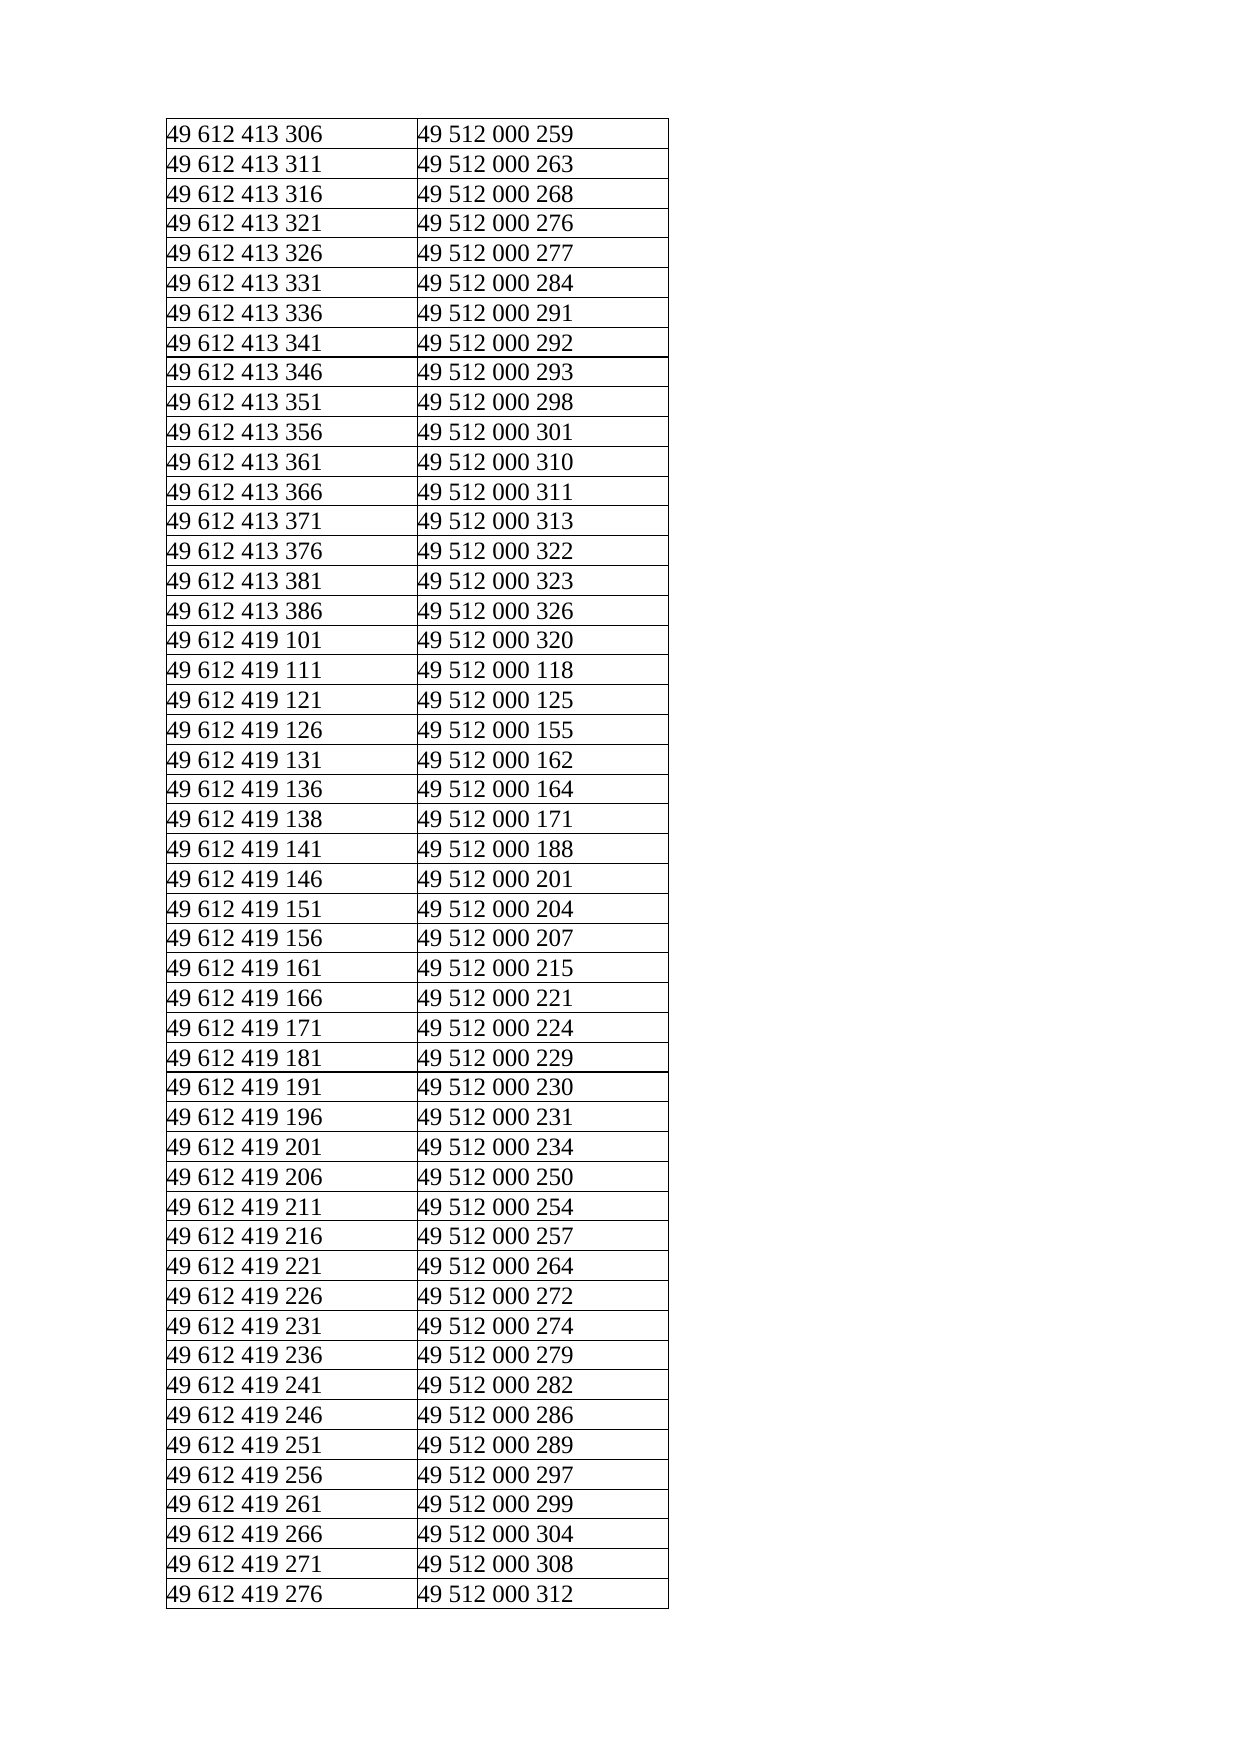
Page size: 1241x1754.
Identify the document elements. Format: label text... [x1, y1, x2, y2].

table_cell 49 612 413 316 [167, 179, 417, 207]
table_cell 49 512 000 291 [418, 298, 668, 327]
table_cell 49 612 419 146 [167, 864, 417, 893]
table_cell 49 512 000 272 [418, 1281, 668, 1310]
table_cell 49 612 419 141 [167, 834, 417, 863]
table_cell 49 512 000 224 [418, 1013, 668, 1042]
table_cell 49 612 419 191 [167, 1073, 417, 1101]
table_cell 49 612 419 206 [167, 1162, 417, 1191]
table_cell 49 612 419 121 [167, 685, 417, 714]
table_cell 49 512 000 310 [418, 447, 668, 476]
table_cell 49 612 419 241 [167, 1370, 417, 1399]
table_cell 49 512 000 274 [418, 1311, 668, 1339]
table_cell 49 612 413 361 [167, 447, 417, 476]
table_cell 49 612 413 356 [167, 417, 417, 446]
table_cell 49 512 000 257 [418, 1221, 668, 1250]
table_cell 49 512 000 264 [418, 1251, 668, 1280]
table_cell 49 512 000 234 [418, 1132, 668, 1161]
table_cell 49 512 000 164 [418, 775, 668, 803]
table_cell 49 612 419 151 [167, 894, 417, 922]
table_cell 49 512 000 268 [418, 179, 668, 207]
table_cell 49 612 419 231 [167, 1311, 417, 1339]
table_cell 49 612 419 236 [167, 1341, 417, 1369]
table_cell 49 612 413 386 [167, 596, 417, 624]
table_cell 49 512 000 284 [418, 268, 668, 297]
table_cell 49 512 000 312 [418, 1579, 668, 1608]
table_cell 49 512 000 188 [418, 834, 668, 863]
table_cell 49 512 000 207 [418, 924, 668, 952]
table_cell 49 612 419 161 [167, 953, 417, 982]
table_cell 49 512 000 320 [418, 626, 668, 654]
table_cell 49 512 000 250 [418, 1162, 668, 1191]
table_cell 49 612 419 171 [167, 1013, 417, 1042]
table_cell 49 512 000 292 [418, 328, 668, 356]
table_cell 49 612 413 346 [167, 358, 417, 386]
table_cell 49 612 419 271 [167, 1549, 417, 1578]
table_cell 49 612 419 211 [167, 1192, 417, 1220]
table_cell 49 512 000 118 [418, 655, 668, 684]
table_cell 49 612 419 126 [167, 715, 417, 744]
table_cell 49 512 000 322 [418, 536, 668, 565]
table_cell 49 512 000 289 [418, 1430, 668, 1459]
table_cell 49 512 000 326 [418, 596, 668, 624]
table_cell 49 512 000 298 [418, 387, 668, 416]
table_cell 49 612 413 331 [167, 268, 417, 297]
table_cell 49 612 419 131 [167, 745, 417, 773]
table_cell 49 512 000 230 [418, 1073, 668, 1101]
table_cell 49 512 000 125 [418, 685, 668, 714]
table_cell 49 512 000 204 [418, 894, 668, 922]
table_cell 49 612 419 166 [167, 983, 417, 1012]
table_cell 49 612 413 306 [167, 119, 417, 148]
table_cell 49 612 413 336 [167, 298, 417, 327]
table_cell 49 512 000 277 [418, 238, 668, 267]
table_cell 49 612 419 251 [167, 1430, 417, 1459]
table_cell 49 512 000 254 [418, 1192, 668, 1220]
table_cell 49 612 419 138 [167, 804, 417, 833]
table_cell 49 612 419 256 [167, 1460, 417, 1488]
table_cell 49 612 413 321 [167, 209, 417, 237]
table_cell 49 512 000 229 [418, 1043, 668, 1071]
table_cell 49 612 413 351 [167, 387, 417, 416]
table_cell 49 512 000 308 [418, 1549, 668, 1578]
table_cell 49 612 413 311 [167, 149, 417, 178]
table_cell 49 512 000 299 [418, 1490, 668, 1518]
table_cell 49 512 000 231 [418, 1102, 668, 1131]
table_cell 49 612 419 261 [167, 1490, 417, 1518]
table_cell 49 612 419 266 [167, 1519, 417, 1548]
table_cell 49 612 419 216 [167, 1221, 417, 1250]
table_cell 49 512 000 215 [418, 953, 668, 982]
table_cell 49 512 000 162 [418, 745, 668, 773]
table_cell 49 512 000 276 [418, 209, 668, 237]
table_cell 49 512 000 171 [418, 804, 668, 833]
table_cell 49 612 419 156 [167, 924, 417, 952]
table_cell 49 512 000 201 [418, 864, 668, 893]
table_cell 49 612 419 136 [167, 775, 417, 803]
table_cell 49 512 000 155 [418, 715, 668, 744]
table_cell 49 612 413 326 [167, 238, 417, 267]
table_cell 49 612 419 201 [167, 1132, 417, 1161]
table_cell 49 512 000 282 [418, 1370, 668, 1399]
table_cell 49 512 000 279 [418, 1341, 668, 1369]
table_cell 49 612 413 376 [167, 536, 417, 565]
table_cell 49 612 419 221 [167, 1251, 417, 1280]
table_cell 49 512 000 304 [418, 1519, 668, 1548]
table_cell 49 512 000 259 [418, 119, 668, 148]
table_cell 49 612 419 111 [167, 655, 417, 684]
table_cell 49 512 000 311 [418, 477, 668, 505]
table_cell 49 512 000 301 [418, 417, 668, 446]
table_cell 49 512 000 221 [418, 983, 668, 1012]
table_cell 49 612 419 226 [167, 1281, 417, 1310]
table_cell 49 612 413 341 [167, 328, 417, 356]
table_cell 49 512 000 313 [418, 506, 668, 535]
table_cell 49 612 419 196 [167, 1102, 417, 1131]
table_cell 49 612 413 366 [167, 477, 417, 505]
table_cell 49 512 000 323 [418, 566, 668, 595]
table_cell 49 612 413 381 [167, 566, 417, 595]
table_cell 49 512 000 297 [418, 1460, 668, 1488]
table_cell 49 612 419 246 [167, 1400, 417, 1429]
table_cell 49 612 419 181 [167, 1043, 417, 1071]
table_cell 49 612 419 276 [167, 1579, 417, 1608]
table_cell 49 612 419 101 [167, 626, 417, 654]
table_cell 49 512 000 263 [418, 149, 668, 178]
table_cell 49 612 413 371 [167, 506, 417, 535]
table_cell 49 512 000 293 [418, 358, 668, 386]
table_cell 49 512 000 286 [418, 1400, 668, 1429]
